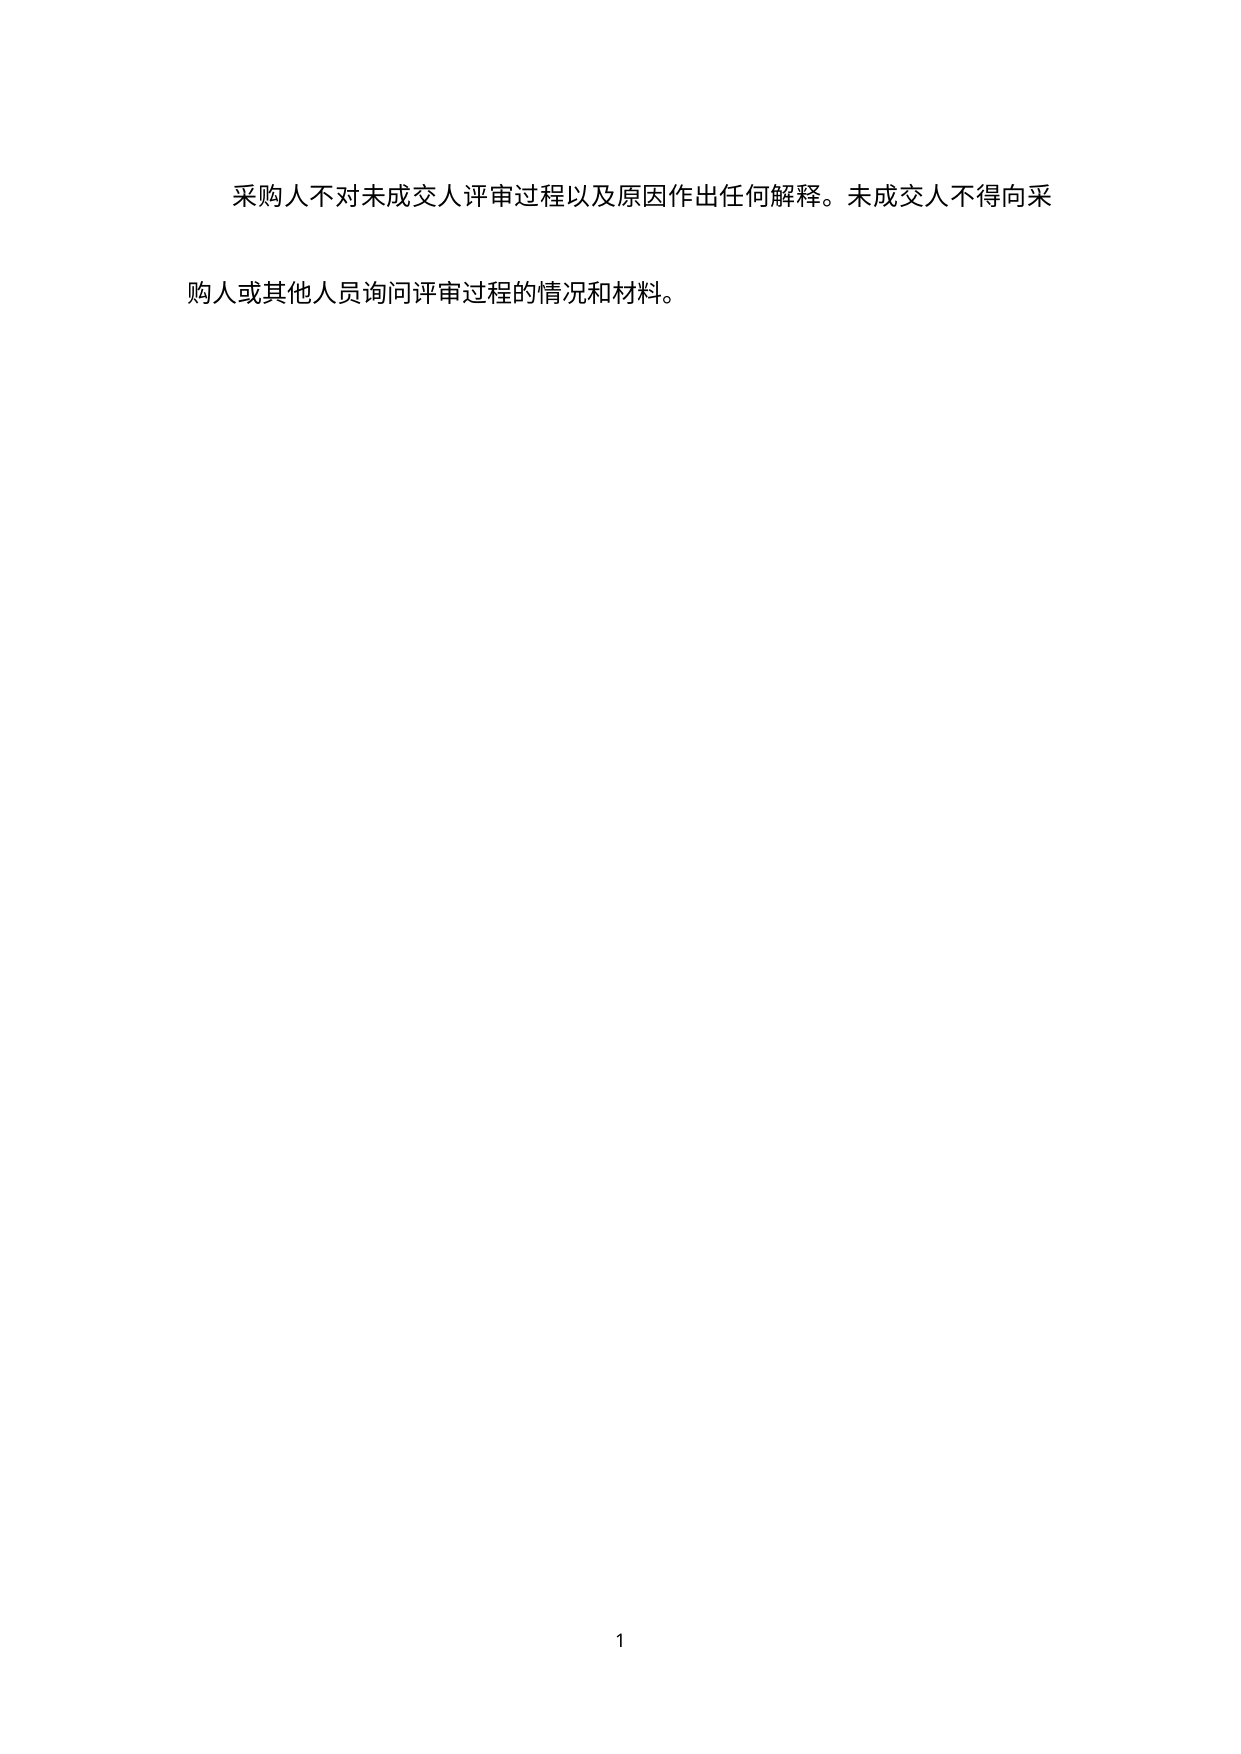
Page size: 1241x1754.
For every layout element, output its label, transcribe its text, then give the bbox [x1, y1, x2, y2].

text 采购人不对未成交人评审过程以及原因作出任何解释。未成交人不得向采购人或其他人员询问评审过程的情况和材料。 [187, 162, 1053, 324]
